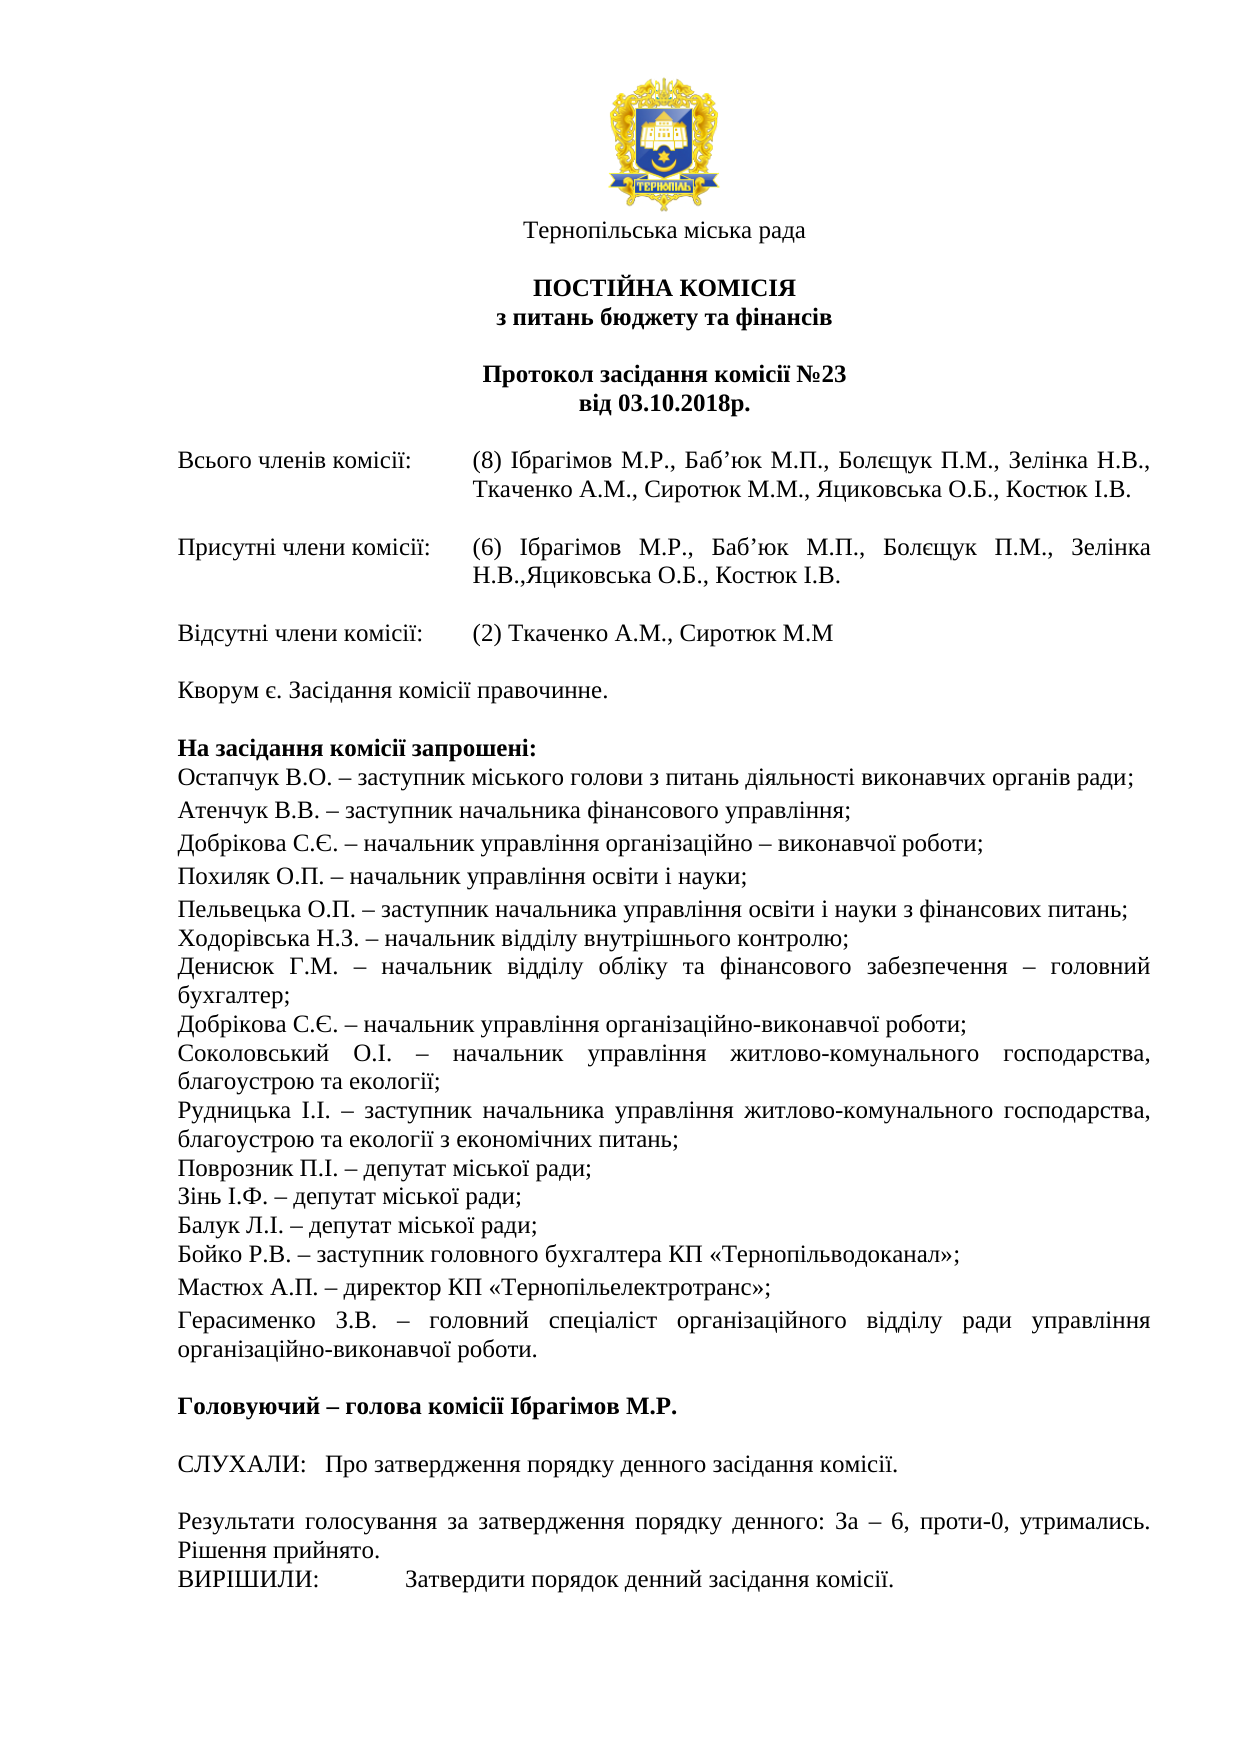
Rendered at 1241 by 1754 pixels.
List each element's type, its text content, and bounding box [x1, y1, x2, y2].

text Остапчук В.О. – заступник міського голови з питань діяльності виконавчих органів ради; [177, 762, 1152, 791]
text Протокол засідання комісії №23 [177, 359, 1152, 388]
picture [595, 73, 734, 216]
text Рудницька І.І. – заступник начальника управління житлово-комунального господарства, благоустрою та екології з економічних питань; [177, 1095, 1152, 1153]
text Добрікова С.Є. – начальник управління організаційно-виконавчої роботи; [177, 1009, 1152, 1038]
text з питань бюджету та фінансів [177, 302, 1152, 331]
text Присутні члени комісії: (6) Ібрагімов М.Р., Баб’юк М.П., Болєщук П.М., Зелінка Н.В.,Яциковська О.Б., Костюк І.В. [177, 532, 1152, 589]
text Пельвецька О.П. – заступник начальника управління освіти і науки з фінансових питань; [177, 894, 1152, 923]
text Тернопільська міська рада [177, 216, 1152, 244]
text Балук Л.І. – депутат міської ради; [177, 1210, 1152, 1239]
text Мастюх А.П. – директор КП «Тернопільелектротранс»; [177, 1272, 1152, 1301]
text Герасименко З.В. – головний спеціаліст організаційного відділу ради управління організаційно-виконавчої роботи. [177, 1305, 1152, 1362]
text Бойко Р.В. – заступник головного бухгалтера КП «Тернопільводоканал»; [177, 1239, 1152, 1268]
text На засідання комісії запрошені: [177, 733, 1152, 762]
text Денисюк Г.М. – начальник відділу обліку та фінансового забезпечення – головний бухгалтер; [177, 951, 1152, 1009]
text Головуючий – голова комісії Ібрагімов М.Р. [177, 1391, 1152, 1420]
text Ходорівська Н.З. – начальник відділу внутрішнього контролю; [177, 923, 1152, 951]
text ПОСТІЙНА КОМІСІЯ [177, 273, 1152, 302]
text ВИРІШИЛИ: Затвердити порядок денний засідання комісії. [177, 1564, 1152, 1592]
text Кворум є. Засідання комісії правочинне. [177, 676, 1152, 704]
text від 03.10.2018р. [177, 388, 1152, 417]
text Добрікова С.Є. – начальник управління організаційно – виконавчої роботи; [177, 828, 1152, 857]
text Атенчук В.В. – заступник начальника фінансового управління; [177, 795, 1152, 824]
text СЛУХАЛИ: Про затвердження порядку денного засідання комісії. [177, 1449, 1152, 1477]
text Похиляк О.П. – начальник управління освіти і науки; [177, 861, 1152, 890]
text Відсутні члени комісії: (2) Ткаченко А.М., Сиротюк М.М [177, 618, 1152, 647]
text Поврозник П.І. – депутат міської ради; [177, 1153, 1152, 1181]
text Результати голосування за затвердження порядку денного: За – 6, проти-0, утримались. Рішення прийнято. [177, 1506, 1152, 1564]
text Всього членів комісії: (8) Ібрагімов М.Р., Баб’юк М.П., Болєщук П.М., Зелінка Н.В., Ткаченко А.М., Сиротюк М.М., Яциковська О.Б., Костюк І.В. [177, 446, 1152, 503]
text Зінь І.Ф. – депутат міської ради; [177, 1181, 1152, 1210]
text Соколовський О.І. – начальник управління житлово-комунального господарства, благоустрою та екології; [177, 1038, 1152, 1095]
